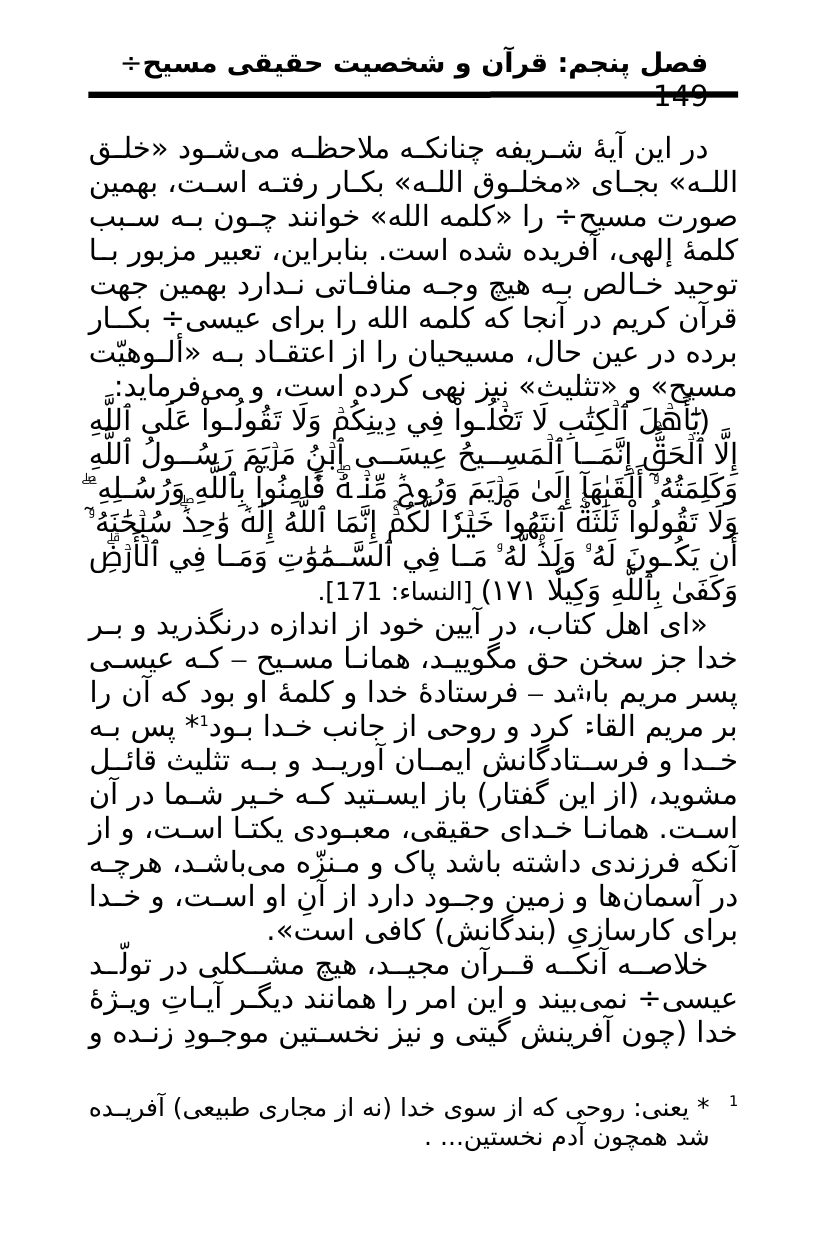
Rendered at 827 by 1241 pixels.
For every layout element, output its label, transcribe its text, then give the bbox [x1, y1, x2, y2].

text ﴿يَٰٓأَهۡلَ ٱلۡكِتَٰبِ لَا تَغۡلُواْ فِي دِينِكُمۡ وَلَا تَقُولُواْ عَلَى ٱللَّهِ إِلَّا ٱلۡحَقَّۚ إِنَّمَا ٱلۡمَسِيحُ عِيسَى ٱبۡنُ مَرۡيَمَ رَسُولُ ٱللَّهِ وَكَلِمَتُهُۥٓ أَلۡقَىٰهَآ إِلَىٰ مَرۡيَمَ وَرُوحٞ مِّنۡهُۖ فَ‍َٔامِنُواْ بِٱللَّهِ وَرُسُلِهِۦۖ وَلَا تَقُولُواْ ثَلَٰثَةٌۚ ٱنتَهُواْ خَيۡرٗا لَّكُمۡۚ إِنَّمَا ٱللَّهُ إِلَٰهٞ وَٰحِدٞۖ سُبۡحَٰنَهُۥٓ أَن يَكُونَ لَهُۥ وَلَدٞۘ لَّهُۥ مَا فِي ٱلسَّمَٰوَٰتِ وَمَا فِي ٱلۡأَرۡضِۗ وَكَفَىٰ بِٱللَّهِ وَكِيلٗا ١٧١﴾ [النساء: 171]. [89, 403, 738, 607]
text در این آیۀ شریفه چنانکه ملاحظه می‌شود «خلق الله» بجای «مخلوق الله» بکار رفته است، بهمین صورت مسیح÷ را «کلمه الله» خوانند چون به سبب کلمۀ إلهی، آفریده شده است. بنابراین، تعبیر مزبور با توحید خالص به هیچ وجه منافاتی ندارد بهمین جهت قرآن کریم در آنجا که کلمه الله را برای عیسی÷ بکار برده در عین حال، مسیحیان را از اعتقاد به «ألوهیّت مسیح» و «تثلیث» نیز نهی کرده است، و می‌فرماید: [89, 132, 738, 403]
text «ای اهل کتاب، در آیین خود از اندازه درنگذرید و بر خدا جز سخن حق مگویید، همانا مسیح – که عیسی پسر مریم باشد – فرستادۀ خدا و کلمۀ او بود که آن را بر مریم القاء کرد و روحی از جانب خدا بود* پس به خدا و فرستادگانش ایمان آورید و به تثلیث قائل مشوید، (از این گفتار) باز ایستید که خیر شما در آن است. همانا خدای حقیقی، معبودی یکتا است، و از آنکه فرزندی داشته باشد پاک و منزّه می‌باشد، هرچه در آسمان‌ها و زمین وجود دارد از آنِ او است، و خدا برای کارسازیِ (بندگانش) کافی است». [89, 607, 738, 947]
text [89, 947, 738, 1049]
